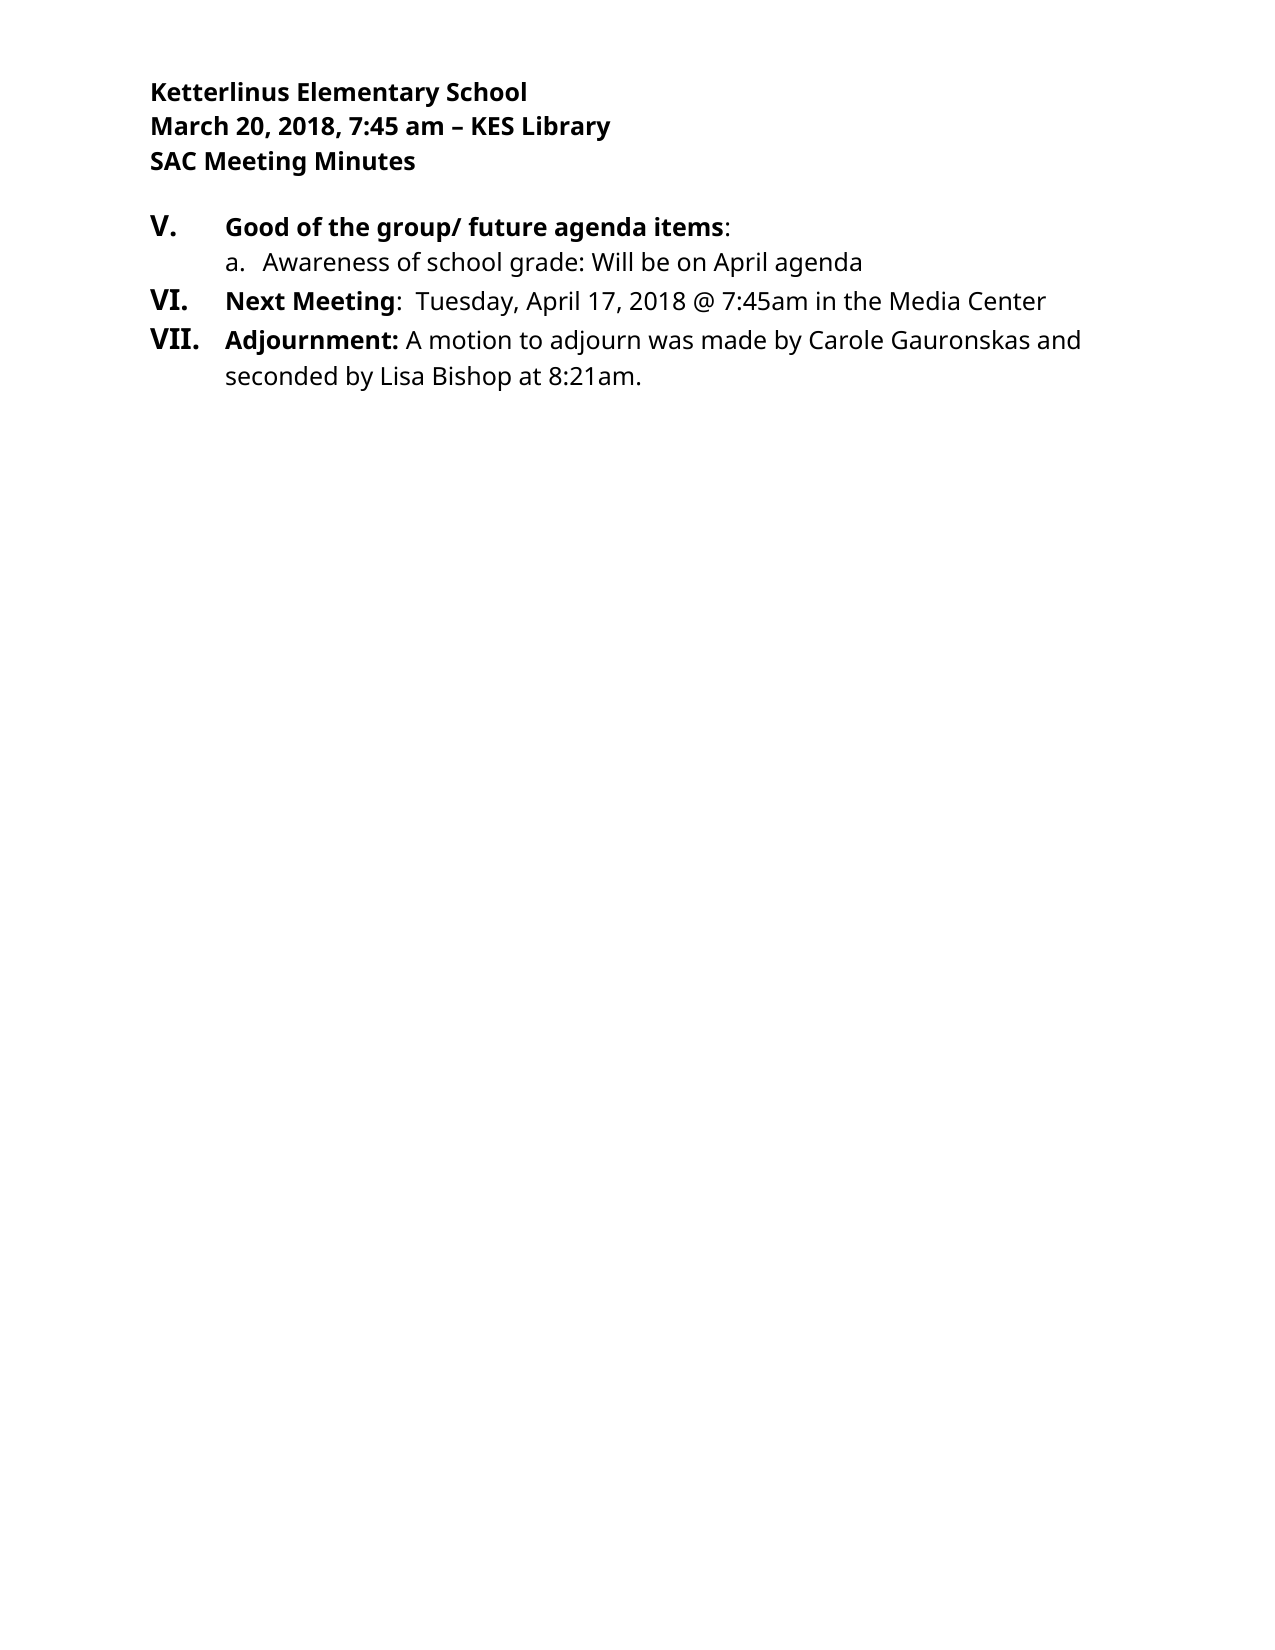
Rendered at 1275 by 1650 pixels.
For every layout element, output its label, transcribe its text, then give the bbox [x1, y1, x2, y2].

list Next Meeting: Tuesday, April 17, 2018 @ 7:45am in the Media Center [150, 279, 1125, 319]
list Adjournment: A motion to adjourn was made by Carole Gauronskas and seconded by Lisa Bishop at 8:21am. [150, 319, 1125, 392]
list Good of the group/ future agenda items: [150, 205, 1125, 245]
list Awareness of school grade: Will be on April agenda [225, 245, 1125, 279]
